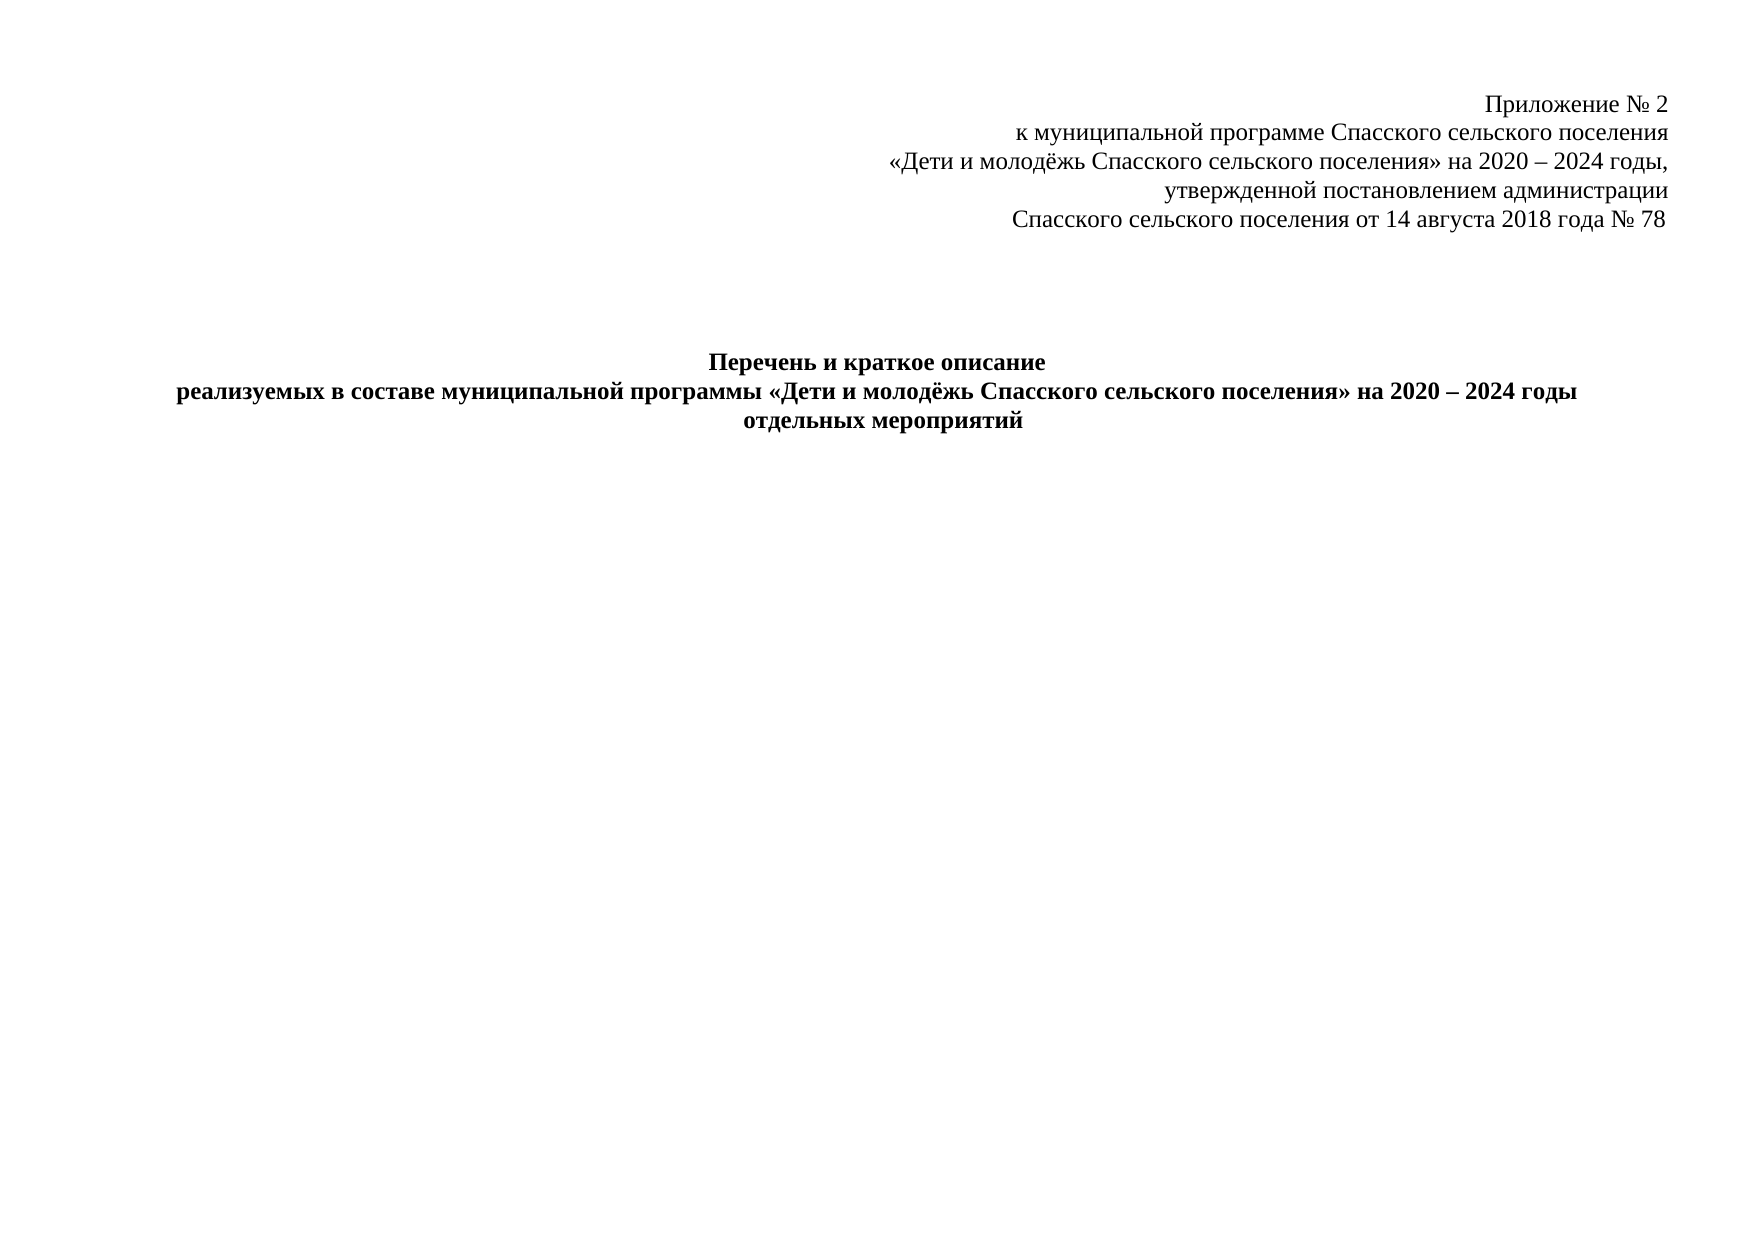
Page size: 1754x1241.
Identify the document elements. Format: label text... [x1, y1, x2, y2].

text утвержденной постановлением администрации [118, 175, 1668, 204]
text Перечень и краткое описание реализуемых в составе муниципальной программы «Дети и молодёжь Спасского сельского поселения» на 2020 – 2024 годы [118, 347, 1636, 405]
text отдельных мероприятий [118, 405, 1636, 434]
text Спасского сельского поселения от 14 августа 2018 года № 78 [118, 204, 1668, 232]
text «Дети и молодёжь Спасского сельского поселения» на 2020 – 2024 годы, [118, 146, 1668, 175]
text Приложение № 2 к муниципальной программе Спасского сельского поселения [118, 89, 1668, 146]
